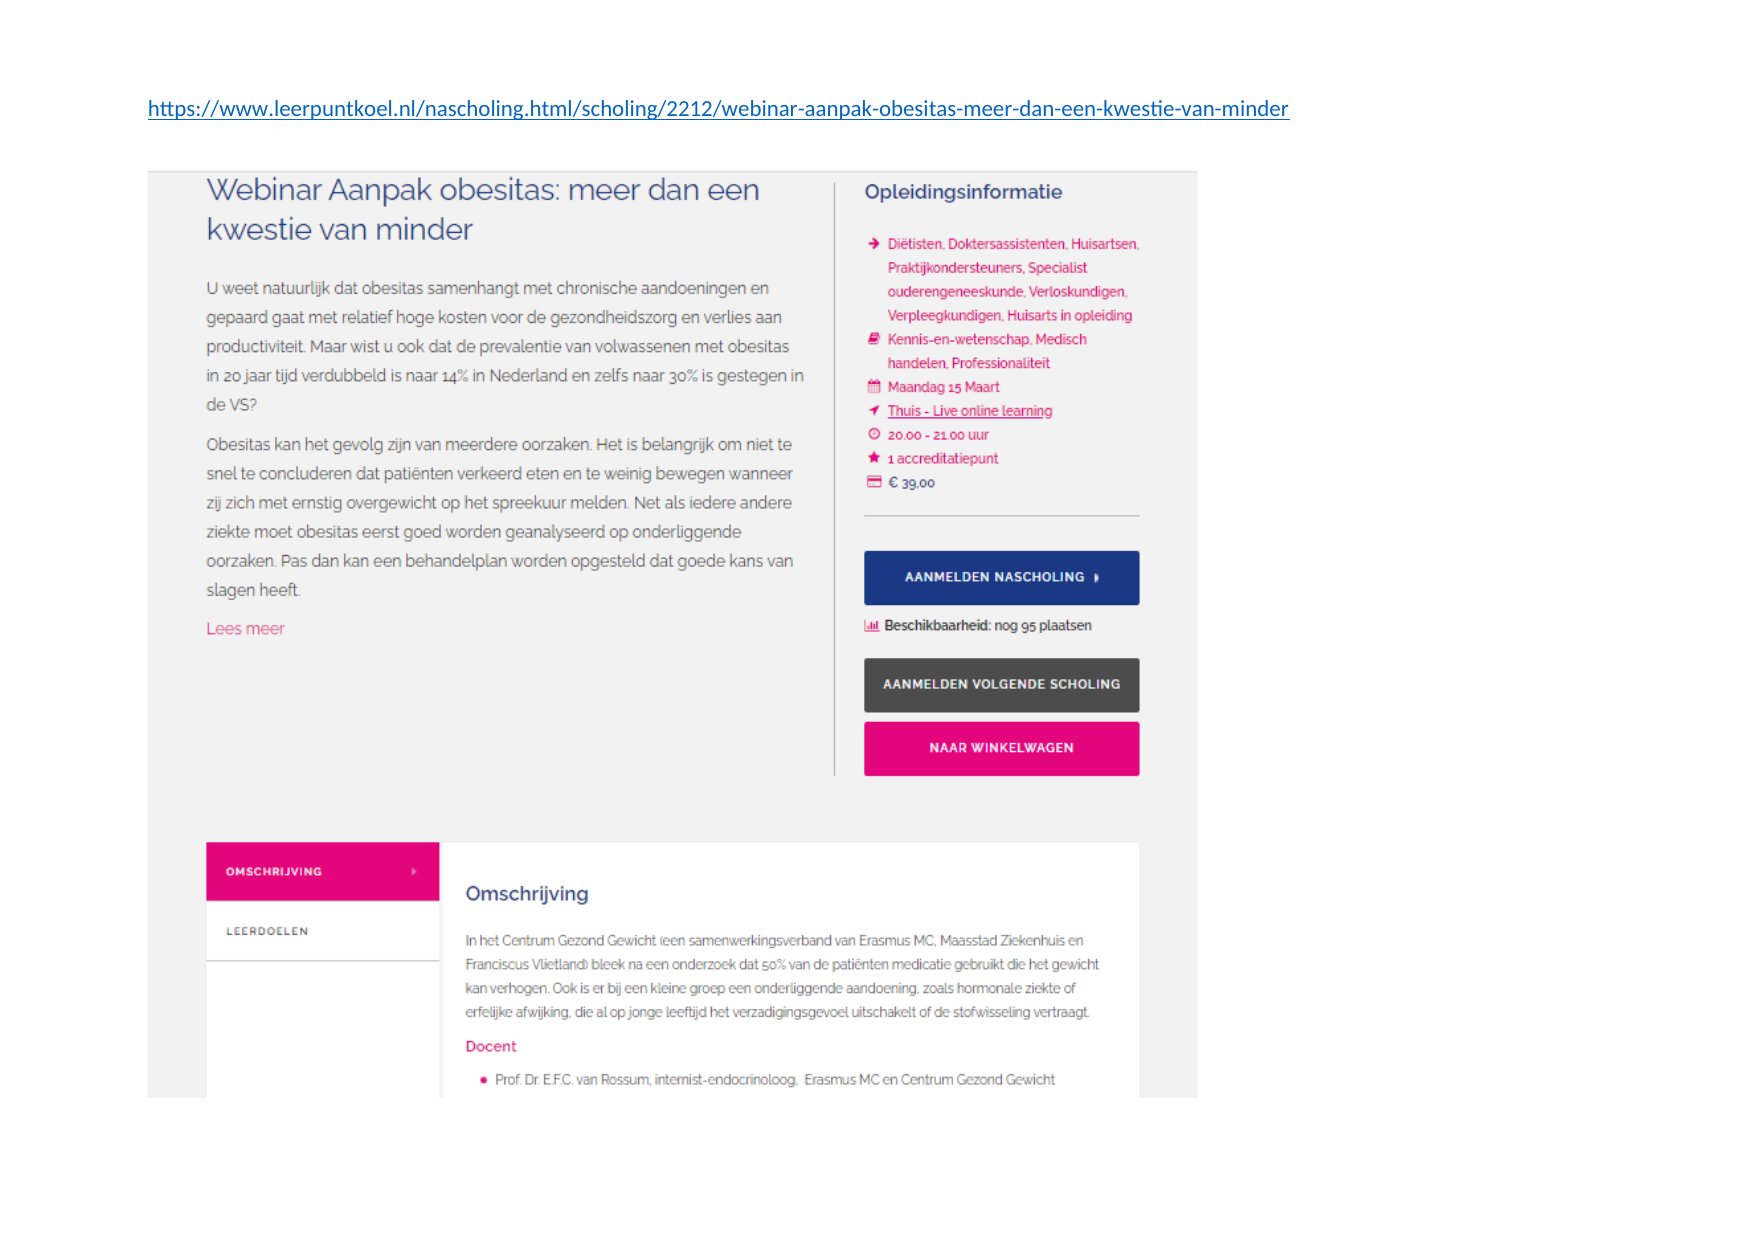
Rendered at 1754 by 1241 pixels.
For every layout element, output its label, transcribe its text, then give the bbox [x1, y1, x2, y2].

picture [147, 171, 1198, 1098]
text https://www.leerpuntkoel.nl/nascholing.html/scholing/2212/webinar-aanpak-obesitas-meer-dan-een-kwestie-van-minder [148, 94, 1606, 122]
